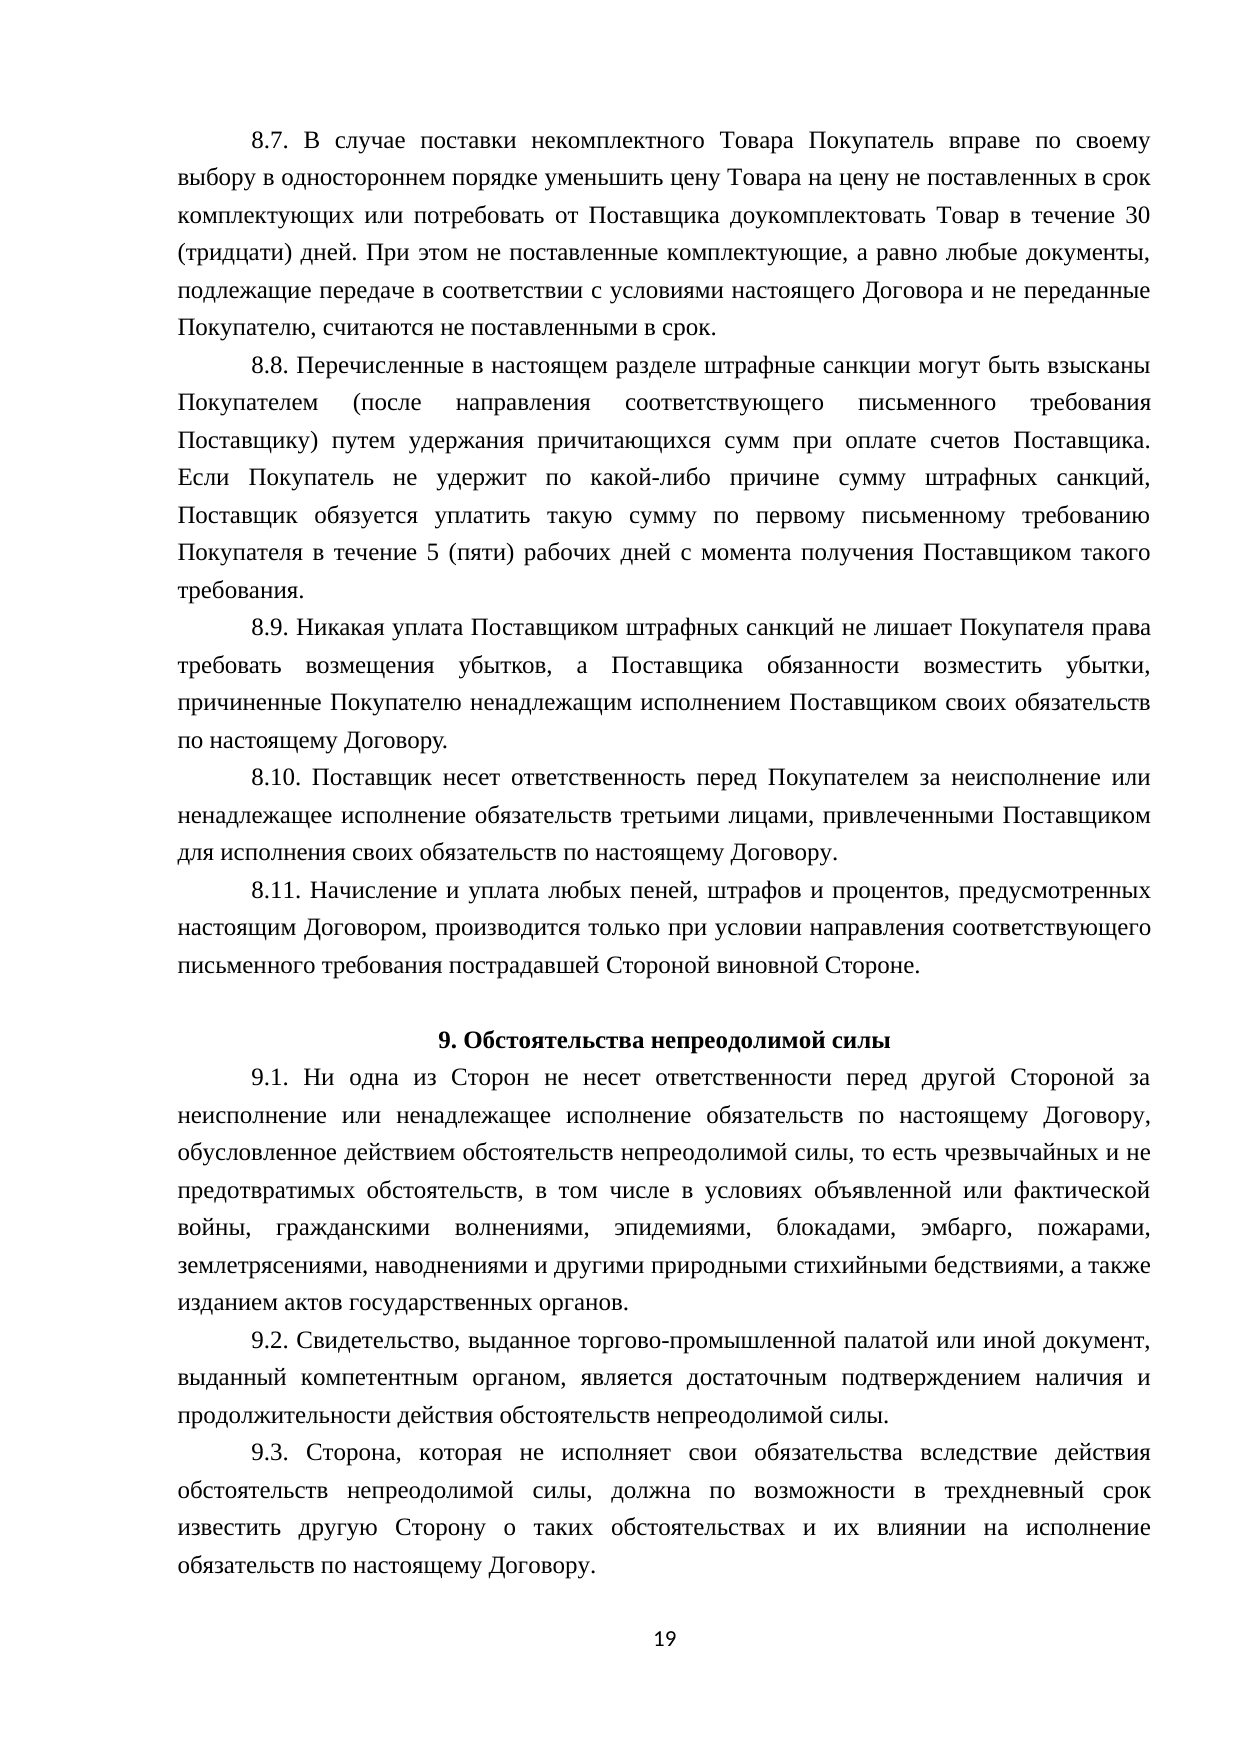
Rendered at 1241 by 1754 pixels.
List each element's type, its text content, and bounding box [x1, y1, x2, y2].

text 8.9. Никакая уплата Поставщиком штрафных санкций не лишает Покупателя права требовать возмещения убытков, а Поставщика обязанности возместить убытки, причиненные Покупателю ненадлежащим исполнением Поставщиком своих обязательств по настоящему Договору. [177, 606, 1152, 756]
text 9. Обстоятельства непреодолимой силы [177, 1018, 1152, 1056]
text 9.3. Сторона, которая не исполняет свои обязательства вследствие действия обстоятельств непреодолимой силы, должна по возможности в трехдневный срок известить другую Сторону о таких обстоятельствах и их влиянии на исполнение обязательств по настоящему Договору. [177, 1431, 1152, 1581]
text 8.11. Начисление и уплата любых пеней, штрафов и процентов, предусмотренных настоящим Договором, производится только при условии направления соответствующего письменного требования пострадавшей Стороной виновной Стороне. [177, 868, 1152, 981]
text 9.1. Ни одна из Сторон не несет ответственности перед другой Стороной за неисполнение или ненадлежащее исполнение обязательств по настоящему Договору, обусловленное действием обстоятельств непреодолимой силы, то есть чрезвычайных и не предотвратимых обстоятельств, в том числе в условиях объявленной или фактической войны, гражданскими волнениями, эпидемиями, блокадами, эмбарго, пожарами, землетрясениями, наводнениями и другими природными стихийными бедствиями, а также изданием актов государственных органов. [177, 1056, 1152, 1318]
text 8.8. Перечисленные в настоящем разделе штрафные санкции могут быть взысканы Покупателем (после направления соответствующего письменного требования Поставщику) путем удержания причитающихся сумм при оплате счетов Поставщика. Если Покупатель не удержит по какой-либо причине сумму штрафных санкций, Поставщик обязуется уплатить такую сумму по первому письменному требованию Покупателя в течение 5 (пяти) рабочих дней с момента получения Поставщиком такого требования. [177, 343, 1152, 606]
text 8.7. В случае поставки некомплектного Товара Покупатель вправе по своему выбору в одностороннем порядке уменьшить цену Товара на цену не поставленных в срок комплектующих или потребовать от Поставщика доукомплектовать Товар в течение 30 (тридцати) дней. При этом не поставленные комплектующие, а равно любые документы, подлежащие передаче в соответствии с условиями настоящего Договора и не переданные Покупателю, считаются не поставленными в срок. [177, 118, 1152, 343]
text 8.10. Поставщик несет ответственность перед Покупателем за неисполнение или ненадлежащее исполнение обязательств третьими лицами, привлеченными Поставщиком для исполнения своих обязательств по настоящему Договору. [177, 756, 1152, 868]
text 9.2. Свидетельство, выданное торгово-промышленной палатой или иной документ, выданный компетентным органом, является достаточным подтверждением наличия и продолжительности действия обстоятельств непреодолимой силы. [177, 1318, 1152, 1431]
